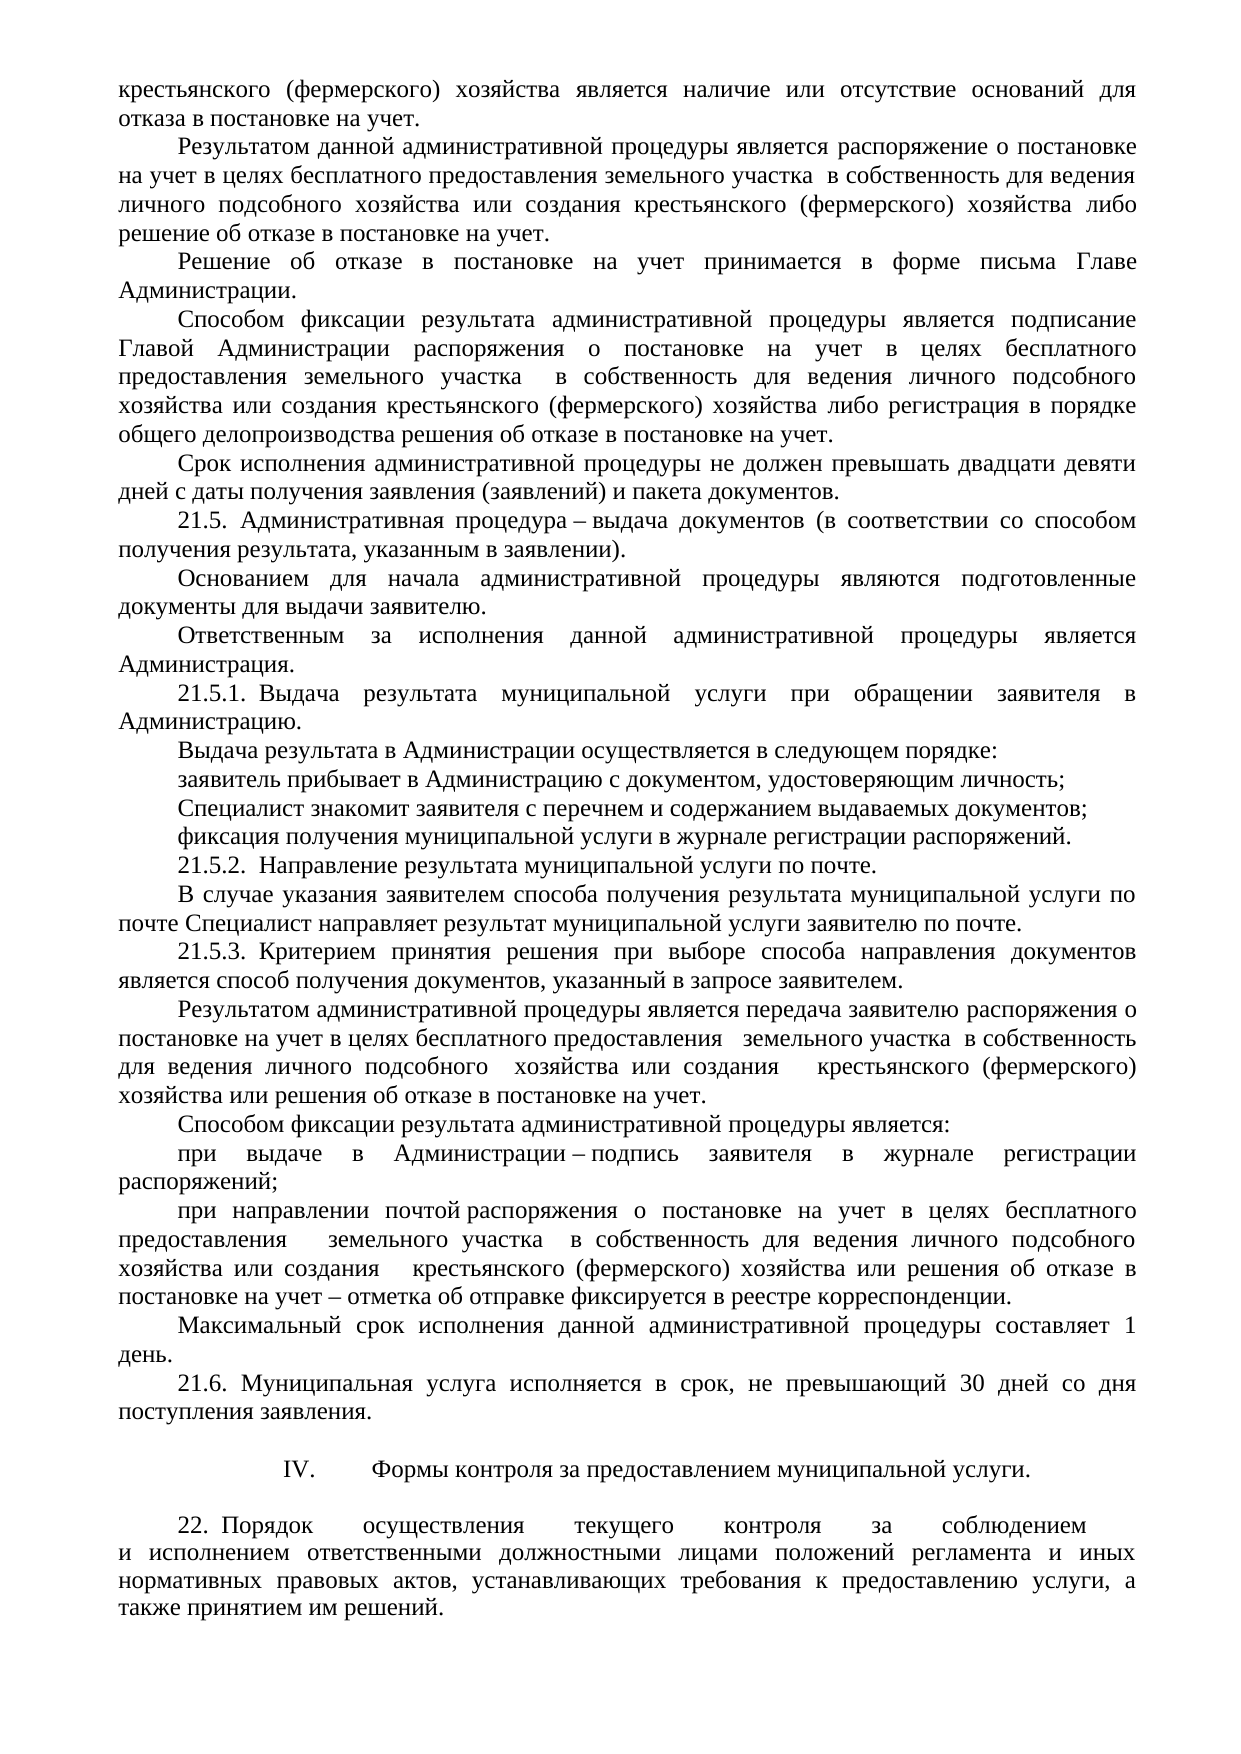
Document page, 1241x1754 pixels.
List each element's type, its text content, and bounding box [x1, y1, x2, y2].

text заявитель прибывает в Администрацию с документом, удостоверяющим личность; [118, 764, 1137, 793]
text 22. Порядок осуществления текущего контроля за соблюдением и исполнением ответственными должностными лицами положений регламента и иных нормативных правовых актов, устанавливающих требования к предоставлению услуги, а также принятием им решений. [118, 1511, 1137, 1621]
text 21.5. Административная процедура – выдача документов (в соответствии со способом получения результата, указанным в заявлении). [118, 505, 1137, 563]
text 21.5.2. Направление результата муниципальной услуги по почте. [118, 850, 1137, 879]
list Формы контроля за предоставлением муниципальной услуги. [118, 1454, 1137, 1483]
text при направлении почтой распоряжения о постановке на учет в целях бесплатного предоставления земельного участка в собственность для ведения личного подсобного хозяйства или создания крестьянского (фермерского) хозяйства или решения об отказе в постановке на учет – отметка об отправке фиксируется в реестре корреспонденции. [118, 1195, 1137, 1310]
text 21.5.1. Выдача результата муниципальной услуги при обращении заявителя в Администрацию. [118, 678, 1137, 735]
text Срок исполнения административной процедуры не должен превышать двадцати девяти дней с даты получения заявления (заявлений) и пакета документов. [118, 448, 1137, 505]
text 21.6. Муниципальная услуга исполняется в срок, не превышающий 30 дней со дня поступления заявления. [118, 1368, 1137, 1425]
text Максимальный срок исполнения данной административной процедуры составляет 1 день. [118, 1310, 1137, 1368]
text Способом фиксации результата административной процедуры является: [118, 1109, 1137, 1138]
text при выдаче в Администрации – подпись заявителя в журнале регистрации распоряжений; [118, 1138, 1137, 1195]
text Результатом административной процедуры является передача заявителю распоряжения о постановке на учет в целях бесплатного предоставления земельного участка в собственность для ведения личного подсобного хозяйства или создания крестьянского (фермерского) хозяйства или решения об отказе в постановке на учет. [118, 994, 1137, 1109]
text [118, 74, 1137, 131]
text фиксация получения муниципальной услуги в журнале регистрации распоряжений. [118, 821, 1137, 850]
text В случае указания заявителем способа получения результата муниципальной услуги по почте Специалист направляет результат муниципальной услуги заявителю по почте. [118, 879, 1137, 936]
text 21.5.3. Критерием принятия решения при выборе способа направления документов является способ получения документов, указанный в запросе заявителем. [118, 936, 1137, 994]
text Способом фиксации результата административной процедуры является подписание Главой Администрации распоряжения о постановке на учет в целях бесплатного предоставления земельного участка в собственность для ведения личного подсобного хозяйства или создания крестьянского (фермерского) хозяйства либо регистрация в порядке общего делопроизводства решения об отказе в постановке на учет. [118, 304, 1137, 448]
text Результатом данной административной процедуры является распоряжение о постановке на учет в целях бесплатного предоставления земельного участка в собственность для ведения личного подсобного хозяйства или создания крестьянского (фермерского) хозяйства либо решение об отказе в постановке на учет. [118, 131, 1137, 246]
text Ответственным за исполнения данной административной процедуры является Администрация. [118, 620, 1137, 678]
text Решение об отказе в постановке на учет принимается в форме письма Главе Администрации. [118, 246, 1137, 304]
text Выдача результата в Администрации осуществляется в следующем порядке: [118, 735, 1137, 764]
text Основанием для начала административной процедуры являются подготовленные документы для выдачи заявителю. [118, 563, 1137, 620]
text Специалист знакомит заявителя с перечнем и содержанием выдаваемых документов; [118, 793, 1137, 821]
